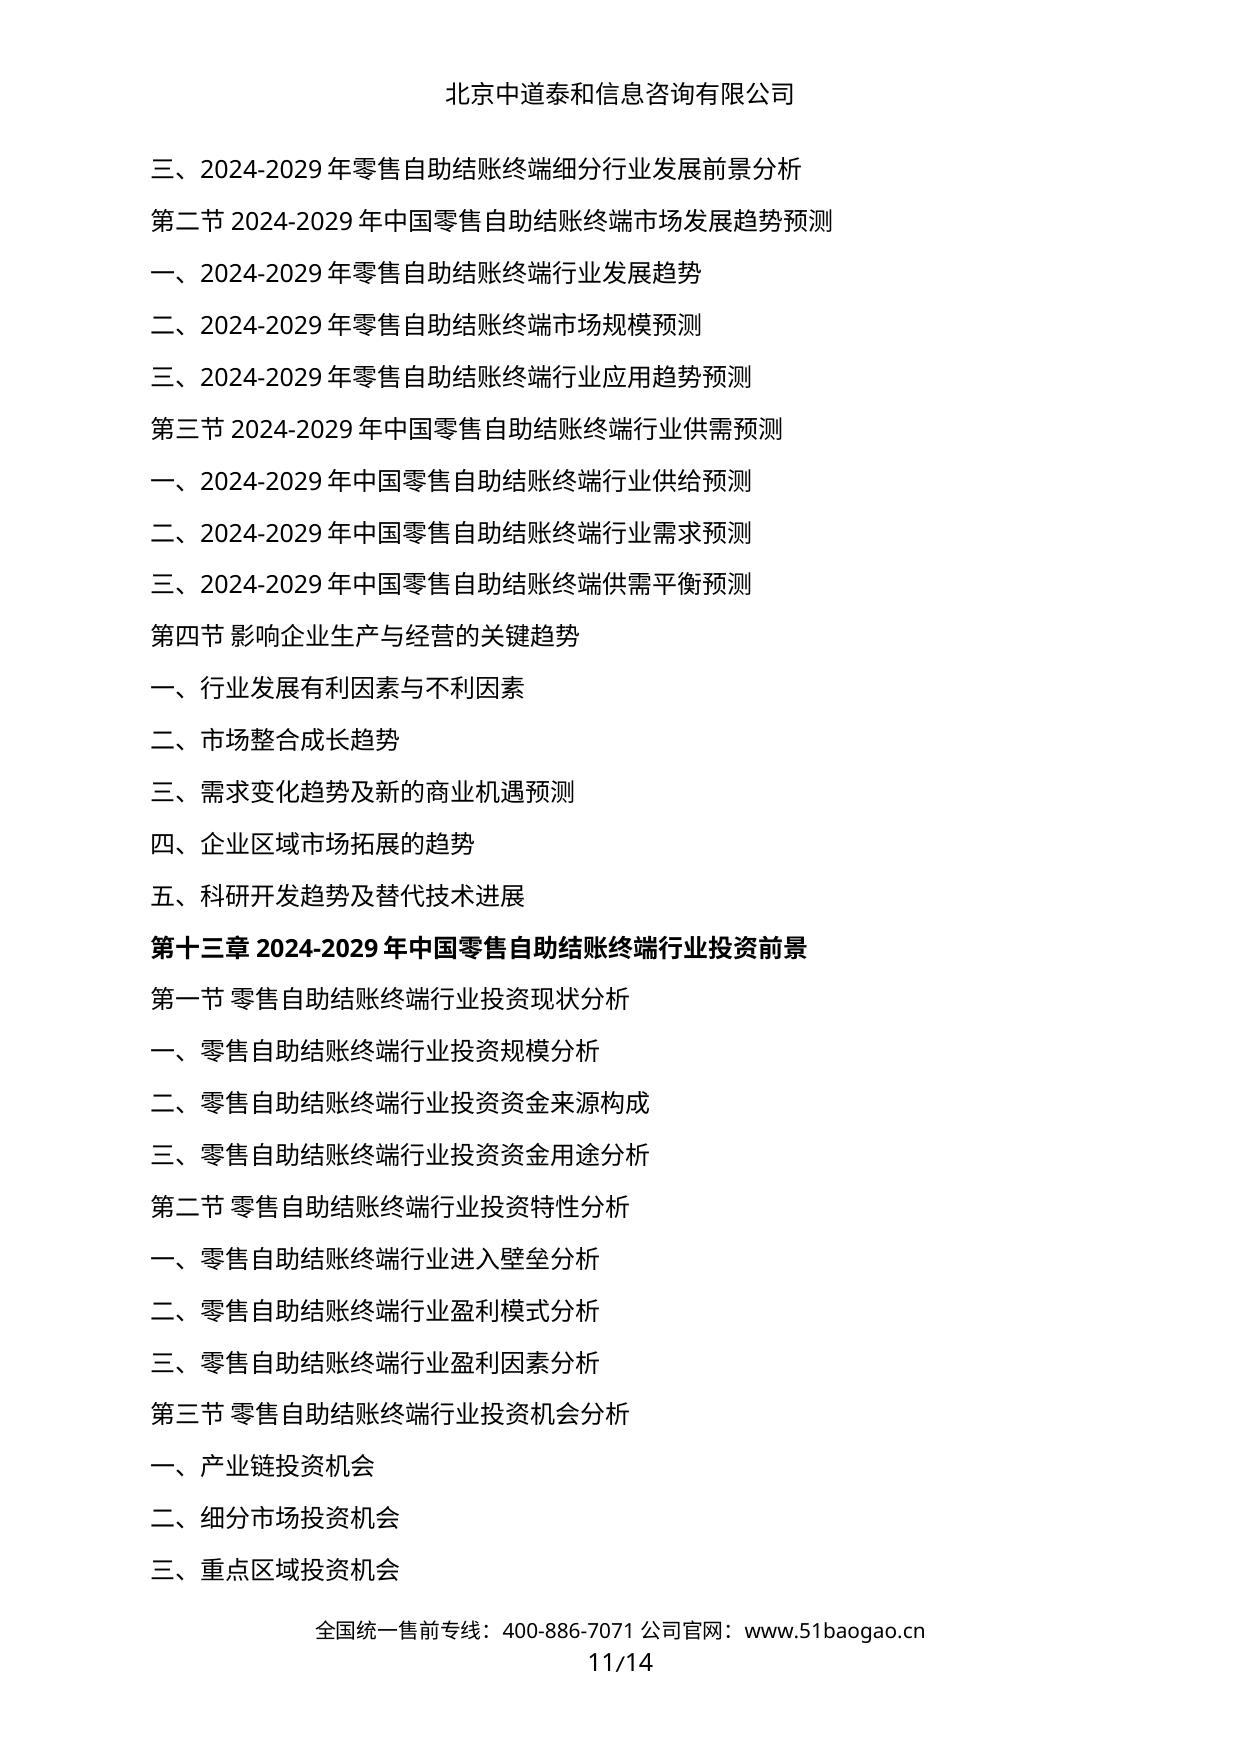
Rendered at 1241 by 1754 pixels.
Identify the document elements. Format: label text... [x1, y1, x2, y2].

text 三、2024-2029年零售自助结账终端细分行业发展前景分析 [150, 150, 1090, 186]
text 三、2024-2029年中国零售自助结账终端供需平衡预测 [150, 565, 1090, 601]
text 五、科研开发趋势及替代技术进展 [150, 876, 1090, 912]
text 三、2024-2029年零售自助结账终端行业应用趋势预测 [150, 357, 1090, 394]
text 第十三章 2024-2029年中国零售自助结账终端行业投资前景 [150, 928, 1090, 964]
text 一、零售自助结账终端行业进入壁垒分析 [150, 1239, 1090, 1276]
text 二、市场整合成长趋势 [150, 721, 1090, 757]
text 二、细分市场投资机会 [150, 1499, 1090, 1535]
text 一、2024-2029年零售自助结账终端行业发展趋势 [150, 254, 1090, 290]
text 第三节 2024-2029年中国零售自助结账终端行业供需预测 [150, 409, 1090, 446]
text 第一节 零售自助结账终端行业投资现状分析 [150, 980, 1090, 1016]
text 一、行业发展有利因素与不利因素 [150, 669, 1090, 705]
text 一、产业链投资机会 [150, 1447, 1090, 1483]
text 二、零售自助结账终端行业盈利模式分析 [150, 1291, 1090, 1327]
text 第四节 影响企业生产与经营的关键趋势 [150, 617, 1090, 653]
text 二、2024-2029年中国零售自助结账终端行业需求预测 [150, 513, 1090, 549]
text 三、零售自助结账终端行业投资资金用途分析 [150, 1136, 1090, 1172]
text 第三节 零售自助结账终端行业投资机会分析 [150, 1395, 1090, 1431]
text 四、企业区域市场拓展的趋势 [150, 824, 1090, 861]
text 第二节 零售自助结账终端行业投资特性分析 [150, 1187, 1090, 1224]
text 三、需求变化趋势及新的商业机遇预测 [150, 772, 1090, 809]
text 三、重点区域投资机会 [150, 1551, 1090, 1587]
text 一、零售自助结账终端行业投资规模分析 [150, 1032, 1090, 1068]
text 第二节 2024-2029年中国零售自助结账终端市场发展趋势预测 [150, 202, 1090, 238]
text 三、零售自助结账终端行业盈利因素分析 [150, 1343, 1090, 1379]
text 二、2024-2029年零售自助结账终端市场规模预测 [150, 306, 1090, 342]
text 二、零售自助结账终端行业投资资金来源构成 [150, 1084, 1090, 1120]
text 一、2024-2029年中国零售自助结账终端行业供给预测 [150, 461, 1090, 497]
